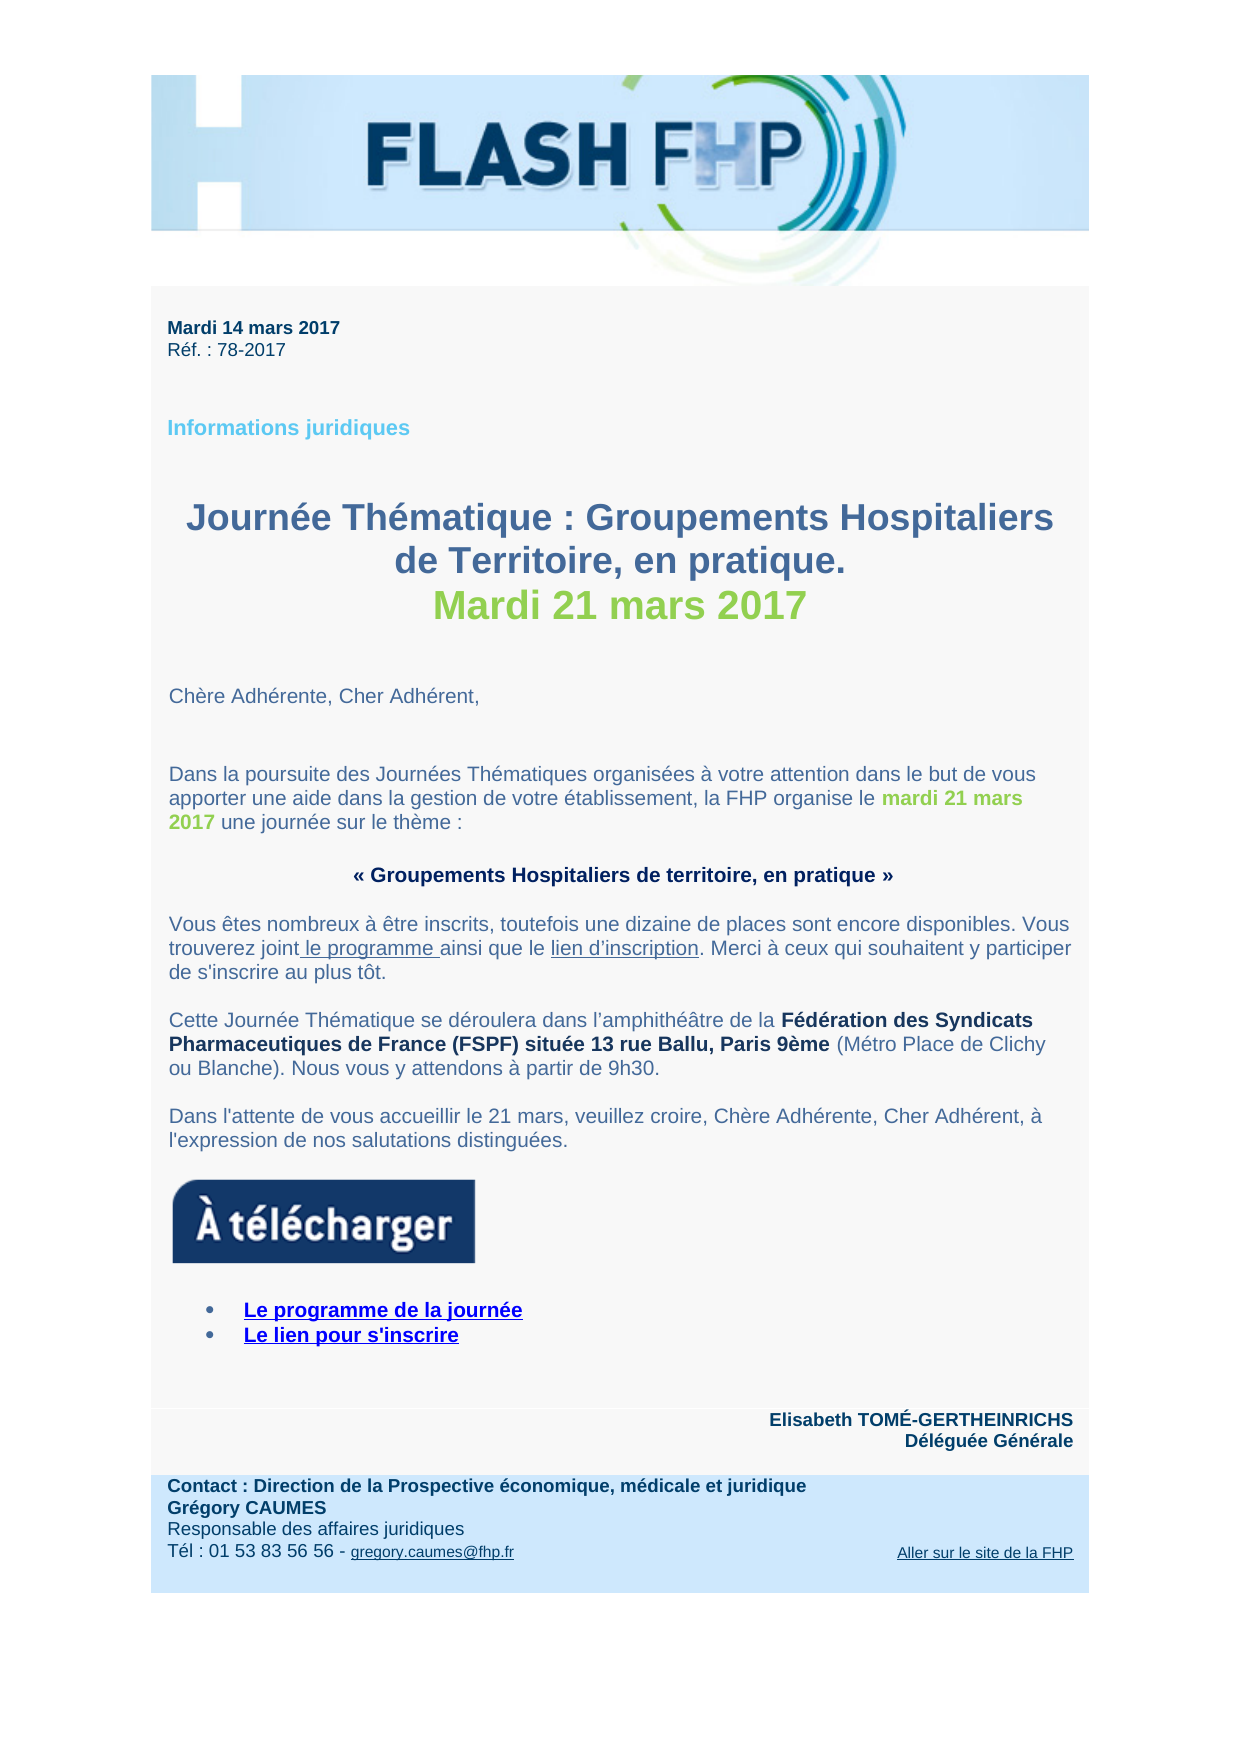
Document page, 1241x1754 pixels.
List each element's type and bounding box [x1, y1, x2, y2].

picture [168, 1175, 482, 1270]
picture [151, 75, 1089, 286]
